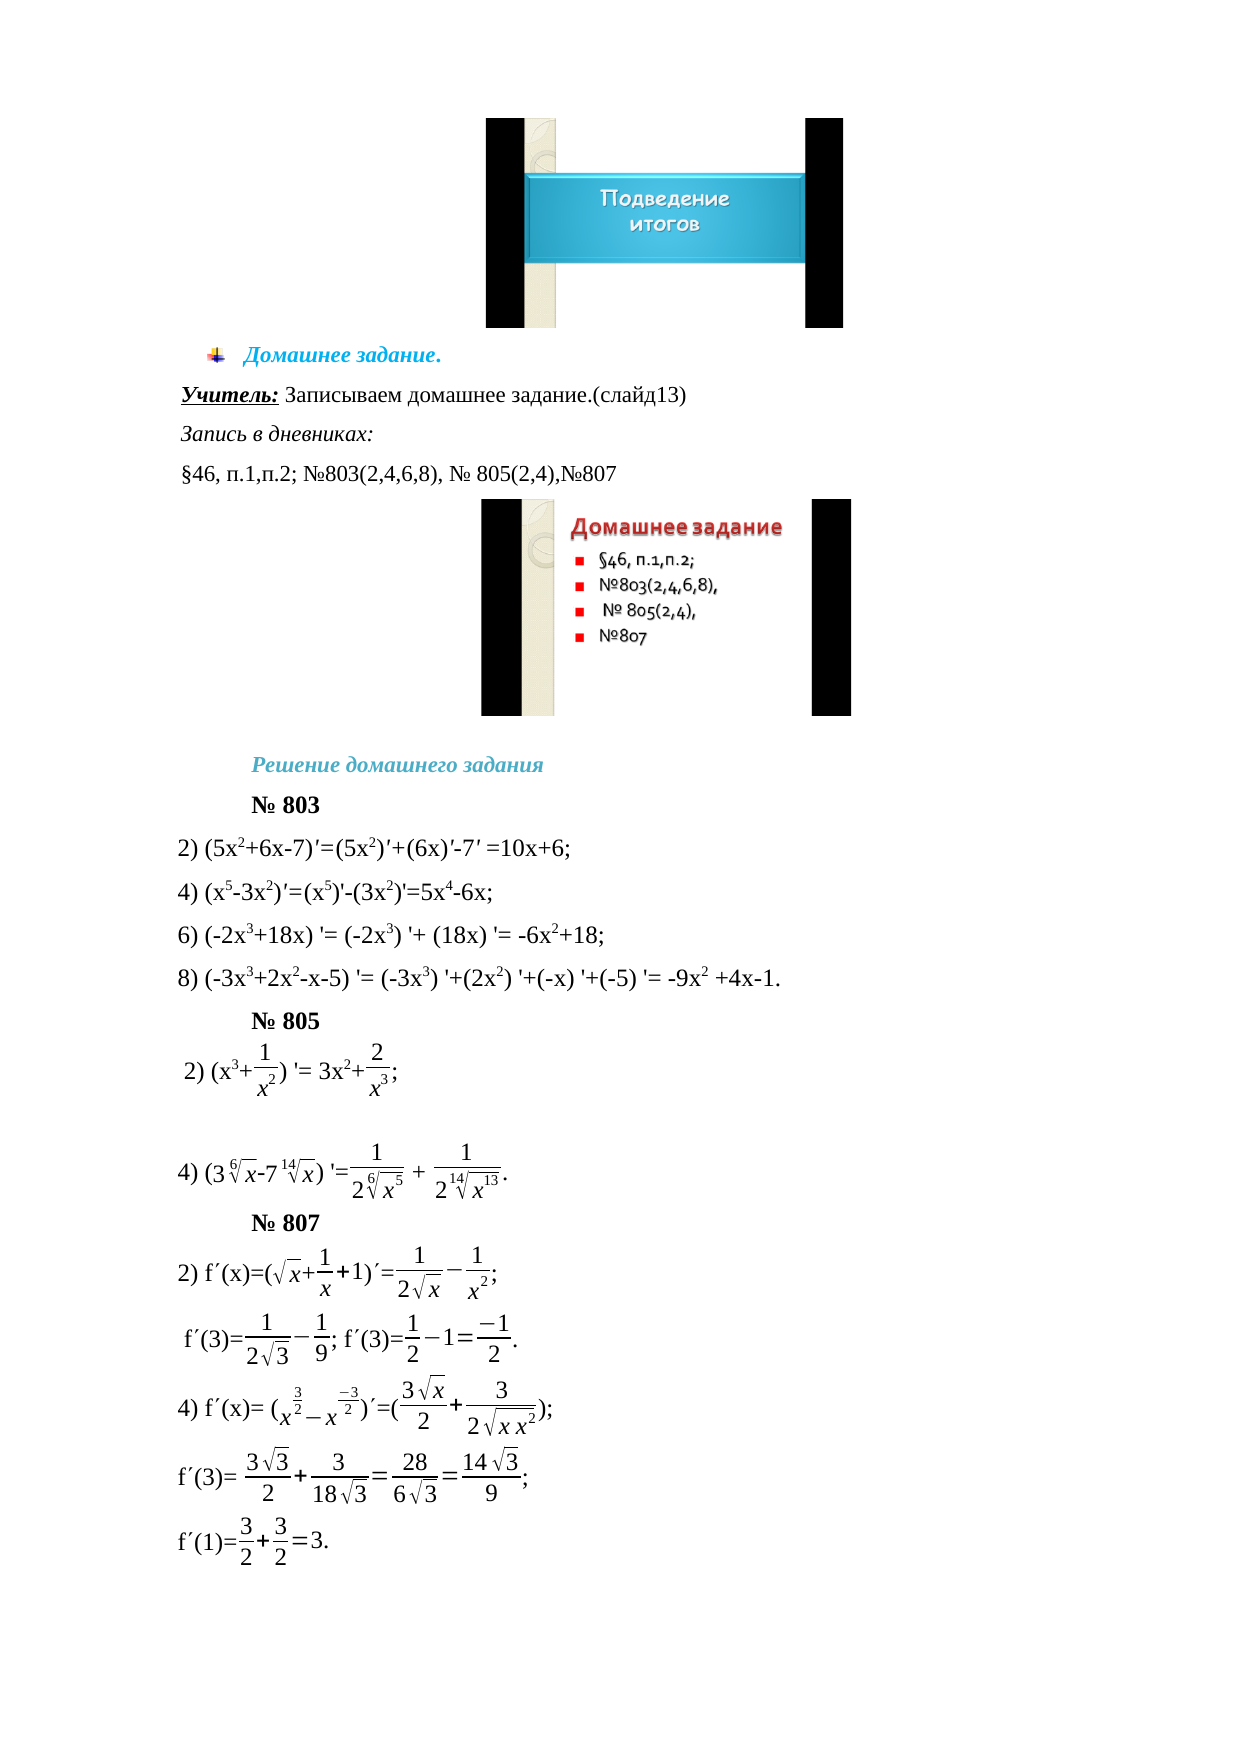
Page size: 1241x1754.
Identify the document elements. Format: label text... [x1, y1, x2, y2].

list f(3)= ; [177, 1445, 1152, 1508]
list 2) (x3+) '= 3x2+; [177, 1039, 1152, 1101]
list f(3)=; f(3)=. [177, 1308, 1152, 1369]
text 6) (-2x3+18x) '= (-2x3) '+ (18x) '= -6x2+18; [177, 920, 1152, 948]
list §46, п.1,п.2; №803(2,4,6,8), № 805(2,4),№807 [181, 460, 1152, 486]
picture [207, 346, 225, 363]
list Запись в дневниках: [181, 420, 1152, 447]
text 4) (x5-3x2)'=(x5)'-(3x2)'=5x4-6x; [177, 877, 1152, 905]
list 4) (-) '= + . [177, 1139, 1152, 1204]
list Домашнее задание. [207, 341, 1152, 368]
list f(1)= [177, 1512, 1152, 1571]
picture [481, 499, 852, 716]
list 4) f(x)= ()=(); [177, 1373, 1152, 1441]
list Учитель: Записываем домашнее задание.(слайд13) [181, 381, 1152, 407]
list 2) f(x)=(+)=; [177, 1241, 1152, 1304]
list № 807 [177, 1208, 1152, 1237]
picture [485, 118, 844, 328]
text № 803 [177, 790, 1152, 819]
text 8) (-3x3+2x2-x-5) '= (-3x3) '+(2x2) '+(-x) '+(-5) '= -9x2 +4x-1. [177, 963, 1152, 992]
text Решение домашнего задания [177, 751, 1152, 777]
text 2) (5x2+6x-7)'=(5x2)'+(6x)'-7' =10x+6; [177, 833, 1152, 862]
list № 805 [177, 1006, 1152, 1035]
